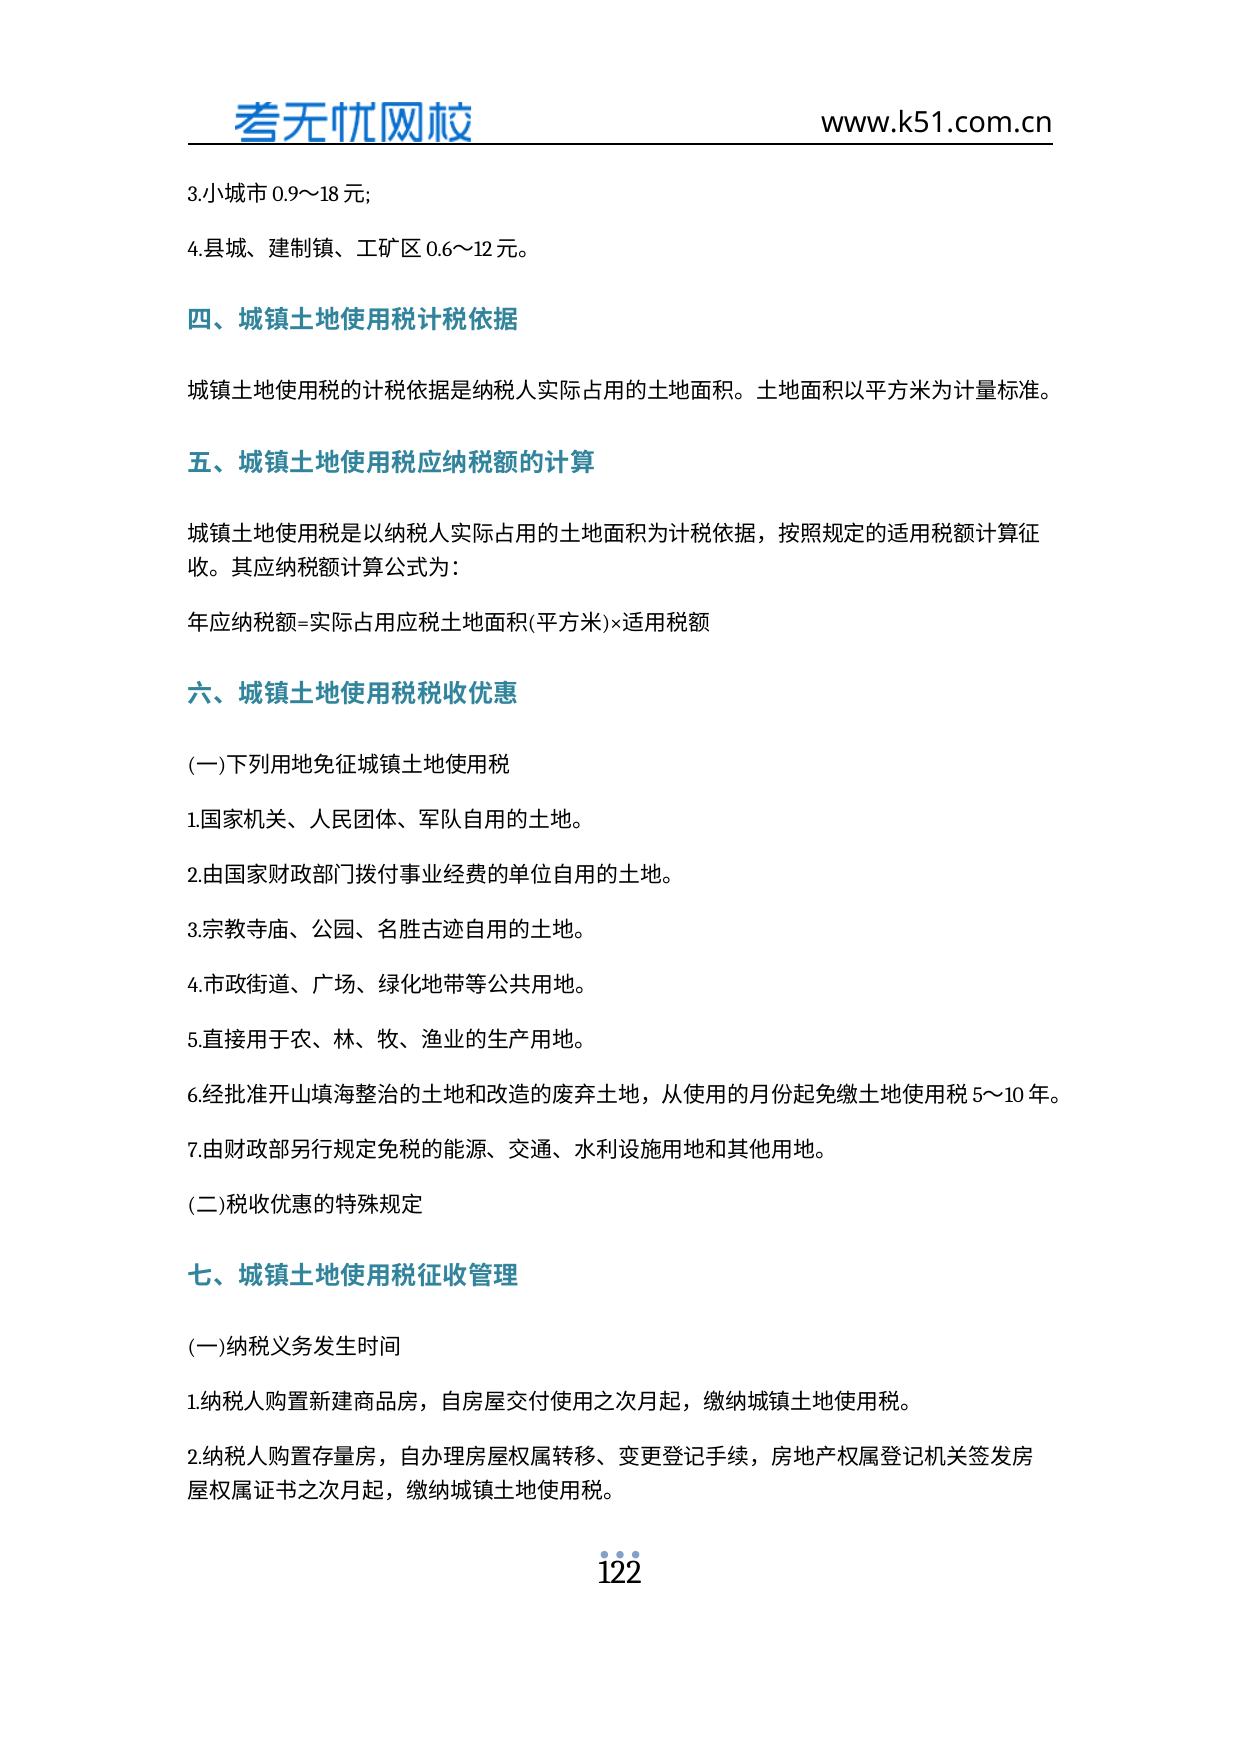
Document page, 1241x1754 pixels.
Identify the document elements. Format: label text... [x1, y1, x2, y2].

text 七、城镇土地使用税征收管理 [187, 1241, 1053, 1306]
text 城镇土地使用税是以纳税人实际占用的土地面积为计税依据，按照规定的适用税额计算征收。其应纳税额计算公式为： [187, 516, 1053, 582]
text 四、城镇土地使用税计税依据 [187, 285, 1053, 350]
text 2.由国家财政部门拨付事业经费的单位自用的土地。 [187, 857, 1053, 889]
text 五、城镇土地使用税应纳税额的计算 [187, 428, 1053, 493]
text 2.纳税人购置存量房，自办理房屋权属转移、变更登记手续，房地产权属登记机关签发房屋权属证书之次月起，缴纳城镇土地使用税。 [187, 1438, 1053, 1505]
text 7.由财政部另行规定免税的能源、交通、水利设施用地和其他用地。 [187, 1131, 1053, 1164]
text (二)税收优惠的特殊规定 [187, 1186, 1053, 1219]
text 城镇土地使用税的计税依据是纳税人实际占用的土地面积。土地面积以平方米为计量标准。 [187, 373, 1053, 406]
text (一)下列用地免征城镇土地使用税 [187, 747, 1053, 779]
text 1.国家机关、人民团体、军队自用的土地。 [187, 802, 1053, 834]
text 1.纳税人购置新建商品房，自房屋交付使用之次月起，缴纳城镇土地使用税。 [187, 1383, 1053, 1416]
text 3.宗教寺庙、公园、名胜古迹自用的土地。 [187, 912, 1053, 944]
text 4.县城、建制镇、工矿区0.6～12元。 [187, 231, 1053, 263]
text 六、城镇土地使用税税收优惠 [187, 659, 1053, 724]
text 3.小城市0.9～18元; [187, 176, 1053, 208]
text (一)纳税义务发生时间 [187, 1329, 1053, 1361]
text 年应纳税额=实际占用应税土地面积(平方米)×适用税额 [187, 604, 1053, 637]
text 4.市政街道、广场、绿化地带等公共用地。 [187, 967, 1053, 999]
text 6.经批准开山填海整治的土地和改造的废弃土地，从使用的月份起免缴土地使用税5～10年。 [187, 1076, 1053, 1109]
picture [235, 102, 472, 142]
text 5.直接用于农、林、牧、渔业的生产用地。 [187, 1021, 1053, 1054]
